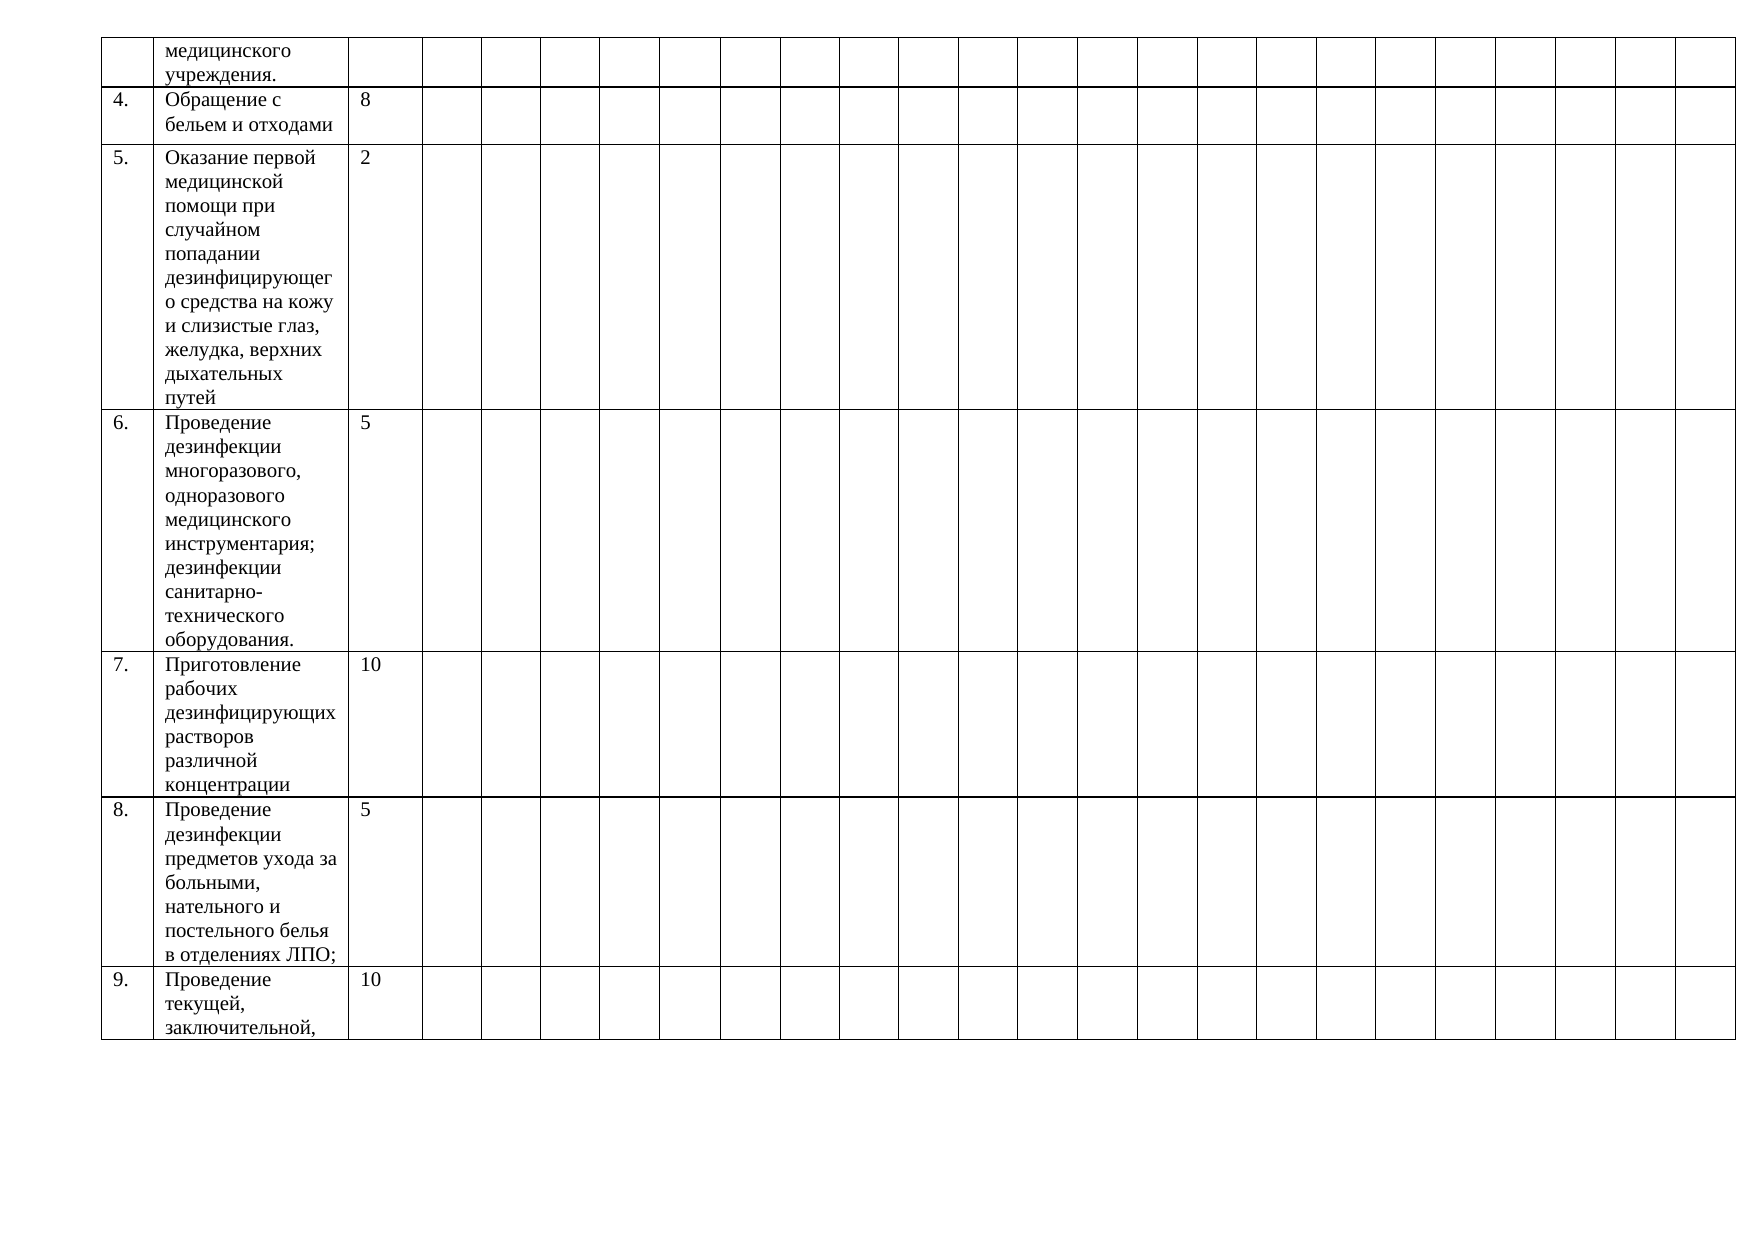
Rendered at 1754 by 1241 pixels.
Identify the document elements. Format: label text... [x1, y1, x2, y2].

table_cell [1198, 145, 1256, 409]
table_cell [1138, 410, 1197, 651]
table_cell [102, 967, 153, 1039]
table_cell [721, 38, 780, 86]
table_cell [102, 652, 153, 796]
table_cell [840, 798, 898, 966]
table_cell [541, 88, 599, 143]
table_cell [1556, 652, 1615, 796]
table_cell [899, 798, 958, 966]
table_cell [781, 967, 839, 1039]
table_cell [1078, 967, 1137, 1039]
table_cell 5 [349, 798, 422, 966]
table_cell [1436, 145, 1495, 409]
table_cell [541, 967, 599, 1039]
table_cell [1376, 410, 1435, 651]
table_cell [840, 967, 898, 1039]
table_cell [1676, 652, 1735, 796]
table_cell [600, 88, 659, 143]
table_cell [1616, 967, 1675, 1039]
table_cell [600, 410, 659, 651]
table_cell [1616, 410, 1675, 651]
table_cell [1376, 38, 1435, 86]
table_cell [959, 145, 1017, 409]
table_cell [959, 38, 1017, 86]
table_cell [1198, 652, 1256, 796]
table_cell 8 [349, 88, 422, 143]
table_cell [102, 798, 153, 966]
table_cell [482, 145, 540, 409]
table_cell Проведение дезинфекции предметов ухода за больными, нательного и постельного белья в отделениях ЛПО; [154, 798, 348, 966]
table_cell [1317, 38, 1375, 86]
table_cell [899, 967, 958, 1039]
table_cell [1556, 38, 1615, 86]
table_cell [1018, 410, 1077, 651]
table_cell [660, 798, 720, 966]
table_cell [1018, 967, 1077, 1039]
table_cell [1078, 410, 1137, 651]
table_cell [1257, 652, 1316, 796]
table_cell [1198, 38, 1256, 86]
table_cell [1496, 410, 1555, 651]
table_cell [1078, 88, 1137, 143]
table_cell [423, 38, 481, 86]
table_cell [1676, 145, 1735, 409]
table_cell [1496, 967, 1555, 1039]
table_cell [1138, 798, 1197, 966]
table_cell [840, 88, 898, 143]
table_cell [660, 38, 720, 86]
table_cell [1616, 145, 1675, 409]
table_cell [102, 88, 153, 143]
table_cell [1257, 967, 1316, 1039]
table_cell [1436, 38, 1495, 86]
table_cell [1078, 145, 1137, 409]
table_cell [781, 88, 839, 143]
table_cell [1317, 145, 1375, 409]
table_cell [840, 145, 898, 409]
table_cell [959, 652, 1017, 796]
table_cell [660, 145, 720, 409]
table_cell [423, 88, 481, 143]
table_cell [102, 38, 153, 86]
table_cell Оказание первой медицинской помощи при случайном попадании дезинфицирующего средства на кожу и слизистые глаз, желудка, верхних дыхательных путей [154, 145, 348, 409]
table_cell [959, 798, 1017, 966]
table_cell [1556, 410, 1615, 651]
table_cell [959, 410, 1017, 651]
table_cell [1616, 652, 1675, 796]
table_cell [1138, 652, 1197, 796]
table_cell [1376, 145, 1435, 409]
table_cell [1376, 967, 1435, 1039]
table_cell [781, 798, 839, 966]
table_cell [721, 410, 780, 651]
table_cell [154, 38, 348, 86]
table_cell [1018, 798, 1077, 966]
table_cell [1616, 38, 1675, 86]
table_cell [1436, 967, 1495, 1039]
table_cell [1556, 798, 1615, 966]
table_cell [600, 38, 659, 86]
table_cell [1257, 798, 1316, 966]
table_cell [721, 652, 780, 796]
table_cell [721, 967, 780, 1039]
table_cell [1436, 88, 1495, 143]
table_cell [600, 798, 659, 966]
table_cell [1317, 798, 1375, 966]
table_cell [721, 88, 780, 143]
table_cell [899, 145, 958, 409]
table_cell [1376, 798, 1435, 966]
table_cell [781, 38, 839, 86]
table_cell [482, 798, 540, 966]
table_cell [899, 652, 958, 796]
table_cell [1496, 652, 1555, 796]
table_cell [600, 652, 659, 796]
table_cell [541, 652, 599, 796]
table_cell [1317, 410, 1375, 651]
table_cell [1496, 88, 1555, 143]
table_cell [154, 967, 348, 1039]
table_cell [1676, 410, 1735, 651]
table_cell [660, 88, 720, 143]
table_cell 5 [349, 38, 422, 86]
table_cell [1317, 652, 1375, 796]
table_cell [1317, 967, 1375, 1039]
table_cell [102, 145, 153, 409]
table_cell [423, 145, 481, 409]
table_cell [899, 38, 958, 86]
table_cell [721, 145, 780, 409]
table_cell [1257, 88, 1316, 143]
table_cell [660, 967, 720, 1039]
table_cell [959, 88, 1017, 143]
table_cell [840, 38, 898, 86]
table_cell Приготовление рабочих дезинфицирующих растворов различной концентрации [154, 652, 348, 796]
table_cell [423, 967, 481, 1039]
table_cell [1676, 38, 1735, 86]
table_cell [781, 652, 839, 796]
table_cell [781, 145, 839, 409]
table_cell [1257, 410, 1316, 651]
table_cell [1257, 38, 1316, 86]
table_cell [1616, 798, 1675, 966]
table_cell [1496, 798, 1555, 966]
table_cell [1556, 88, 1615, 143]
table_cell [1198, 967, 1256, 1039]
table_cell [1138, 145, 1197, 409]
table_cell [1317, 88, 1375, 143]
table_cell [1676, 967, 1735, 1039]
table_cell [1018, 38, 1077, 86]
table_cell [899, 88, 958, 143]
table_cell [482, 88, 540, 143]
table_cell [1078, 798, 1137, 966]
table_cell Обращение с бельем и отходами [154, 88, 348, 143]
table_cell [959, 967, 1017, 1039]
table_cell [423, 652, 481, 796]
table_cell [1257, 145, 1316, 409]
table_cell [1198, 410, 1256, 651]
table_cell [102, 410, 153, 651]
table_cell [1496, 145, 1555, 409]
table_cell [1376, 652, 1435, 796]
table_cell [1198, 88, 1256, 143]
table_cell [660, 652, 720, 796]
table_cell [1138, 967, 1197, 1039]
table_cell 2 [349, 145, 422, 409]
table_cell 10 [349, 967, 422, 1039]
table_cell [1556, 145, 1615, 409]
table_cell [1496, 38, 1555, 86]
table_cell [721, 798, 780, 966]
table_cell [423, 798, 481, 966]
table_cell [660, 410, 720, 651]
table_cell [1436, 652, 1495, 796]
table_cell [541, 145, 599, 409]
table_cell [541, 410, 599, 651]
table_cell [1018, 88, 1077, 143]
table_cell [423, 410, 481, 651]
table_cell [1138, 38, 1197, 86]
table_cell [541, 38, 599, 86]
table_cell [1078, 652, 1137, 796]
table_cell [1616, 88, 1675, 143]
table_cell [1676, 88, 1735, 143]
table_cell [1376, 88, 1435, 143]
table_cell [482, 38, 540, 86]
table_cell [1436, 410, 1495, 651]
table_cell [482, 410, 540, 651]
table_cell [1018, 652, 1077, 796]
table_cell Проведение дезинфекции многоразового, одноразового медицинского инструментария; дезинфекции санитарно-технического оборудования. [154, 410, 348, 651]
table_cell [1436, 798, 1495, 966]
table_cell [899, 410, 958, 651]
table_cell [840, 652, 898, 796]
table_cell [781, 410, 839, 651]
table_cell [600, 967, 659, 1039]
table_cell [1198, 798, 1256, 966]
table_cell [600, 145, 659, 409]
table_cell [482, 967, 540, 1039]
table_cell [1138, 88, 1197, 143]
table_cell [840, 410, 898, 651]
table_cell [541, 798, 599, 966]
table_cell [1676, 798, 1735, 966]
table_cell [1018, 145, 1077, 409]
table_cell [482, 652, 540, 796]
table_cell 5 [349, 410, 422, 651]
table_cell 10 [349, 652, 422, 796]
table_cell [1556, 967, 1615, 1039]
table_cell [1078, 38, 1137, 86]
